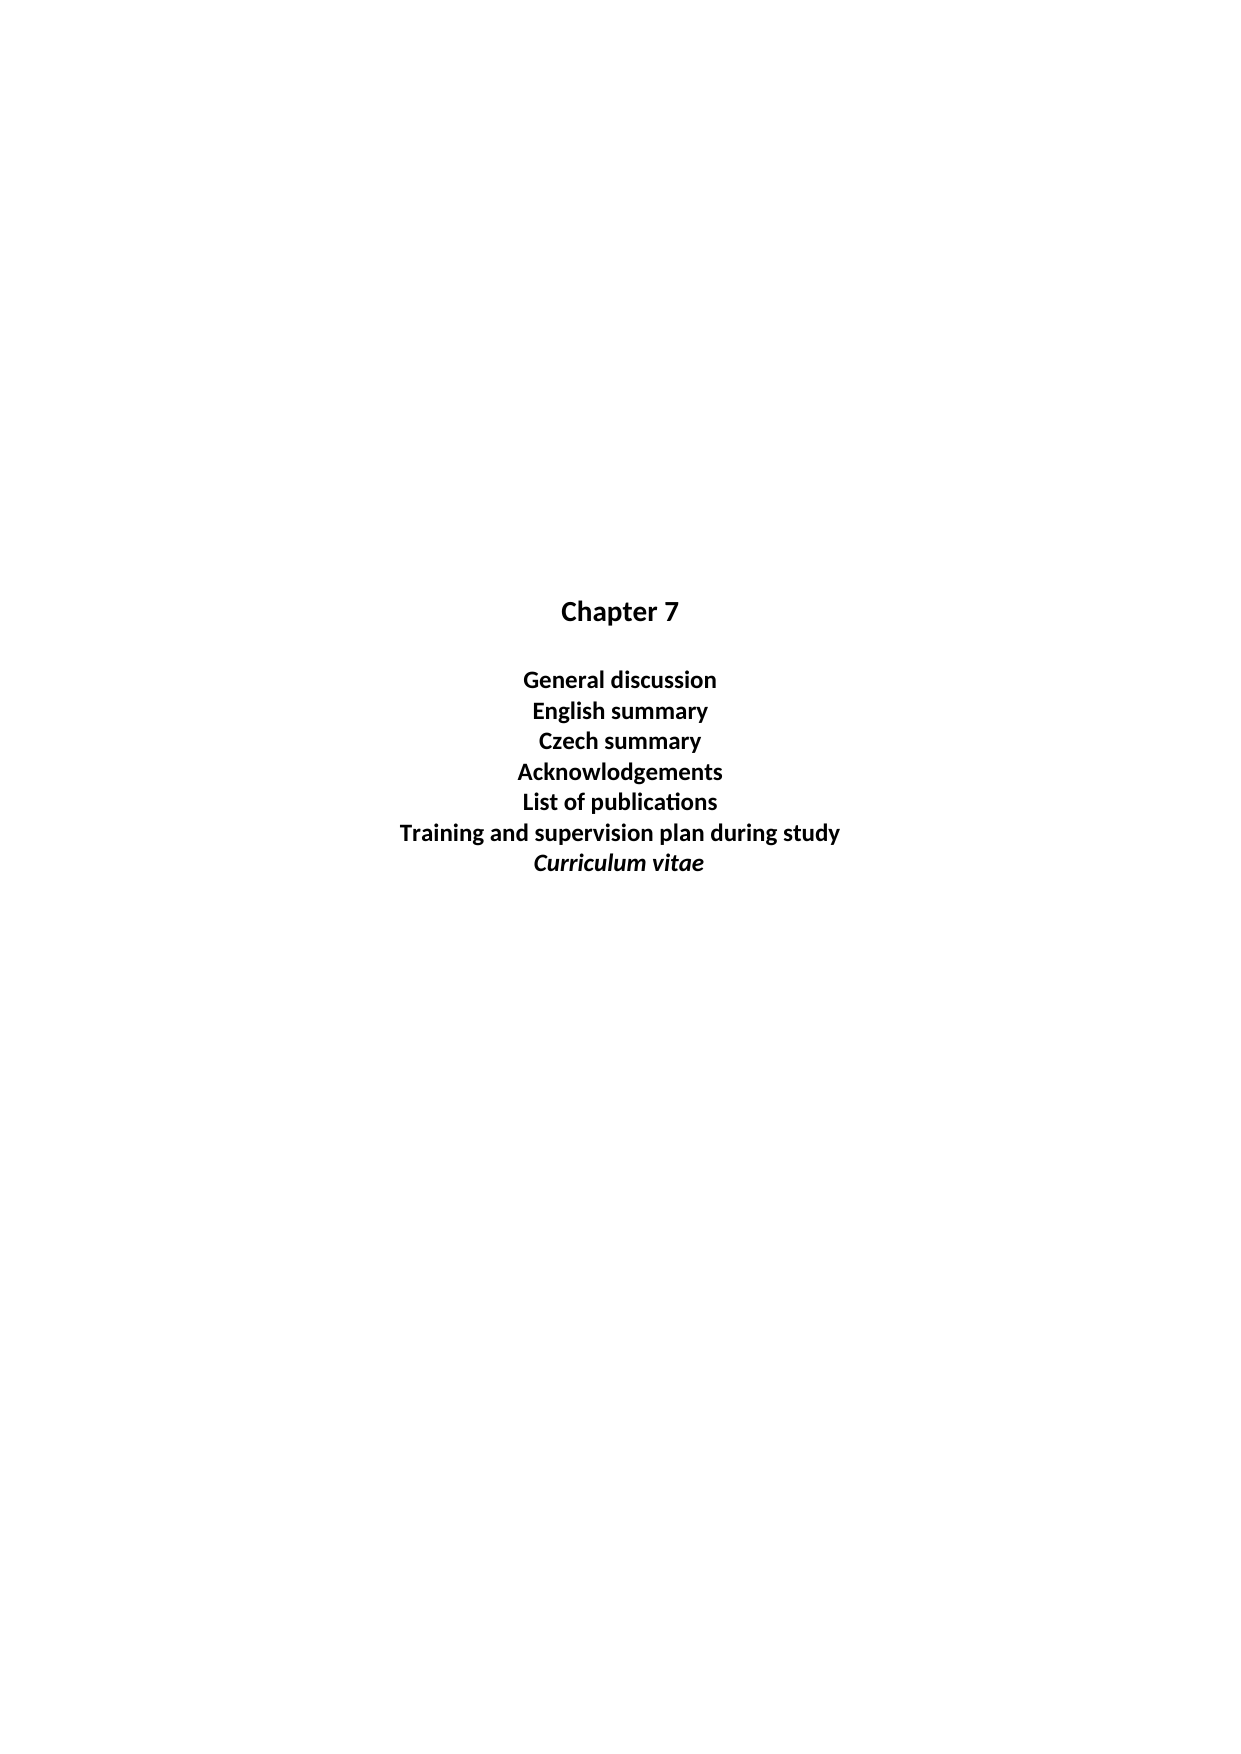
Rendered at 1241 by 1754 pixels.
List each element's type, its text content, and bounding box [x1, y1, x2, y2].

text Training and supervision plan during study [148, 817, 1092, 847]
text List of publications [148, 786, 1092, 817]
text Czech summary [148, 725, 1092, 756]
text Curriculum vitae [148, 847, 1092, 878]
text General discussion [148, 664, 1092, 695]
text Acknowlodgements [148, 756, 1092, 786]
text Chapter 7 [148, 593, 1092, 629]
text English summary [148, 695, 1092, 725]
